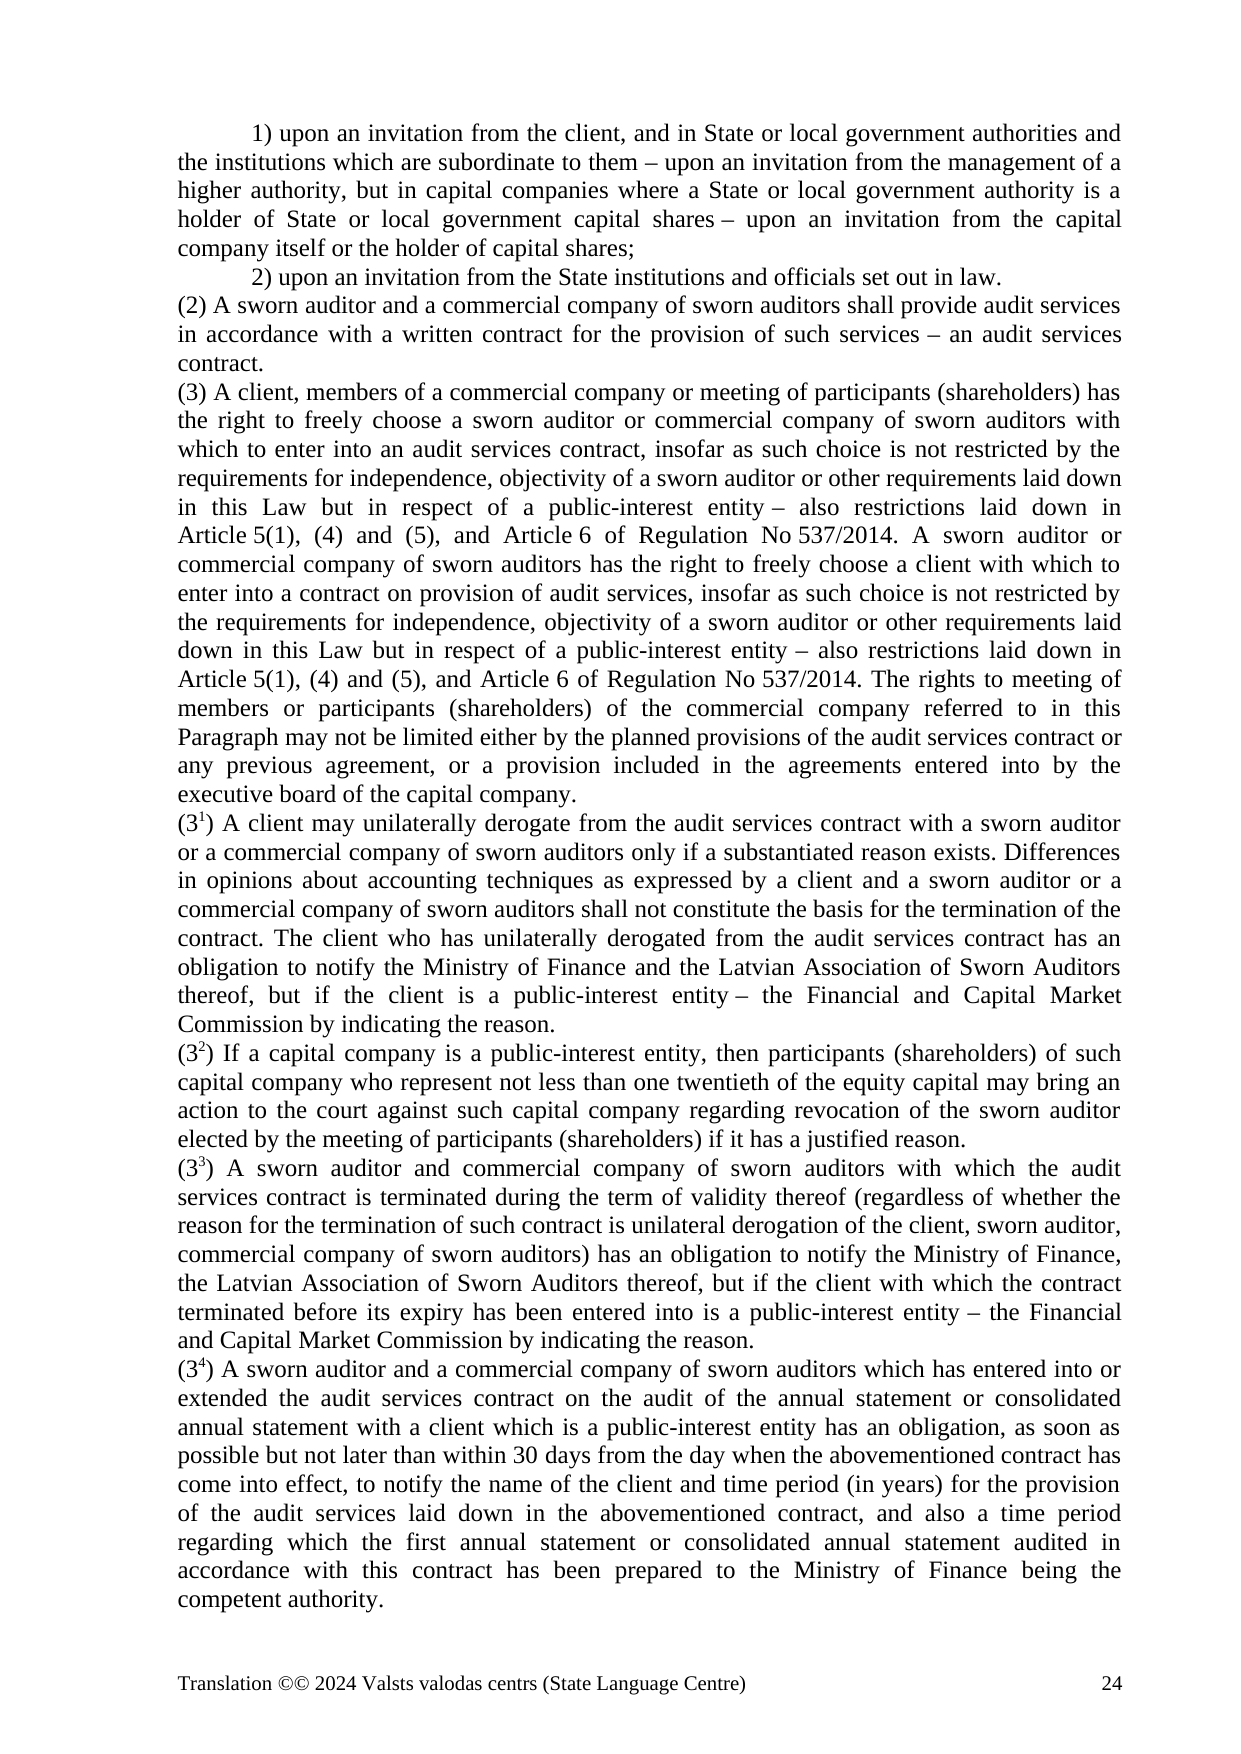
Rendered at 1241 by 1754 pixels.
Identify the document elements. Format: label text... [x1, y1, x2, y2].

text (34) A sworn auditor and a commercial company of sworn auditors which has entered into or extended the audit services contract on the audit of the annual statement or consolidated annual statement with a client which is a public-interest entity has an obligation, as soon as possible but not later than within 30 days from the day when the abovementioned contract has come into effect, to notify the name of the client and time period (in years) for the provision of the audit services laid down in the abovementioned contract, and also a time period regarding which the first annual statement or consolidated annual statement audited in accordance with this contract has been prepared to the Ministry of Finance being the competent authority. [177, 1354, 1122, 1613]
text (32) If a capital company is a public-interest entity, then participants (shareholders) of such capital company who represent not less than one twentieth of the equity capital may bring an action to the court against such capital company regarding revocation of the sworn auditor elected by the meeting of participants (shareholders) if it has a justified reason. [177, 1038, 1122, 1153]
text (2) A sworn auditor and a commercial company of sworn auditors shall provide audit services in accordance with a written contract for the provision of such services – an audit services contract. [177, 291, 1122, 377]
text 1) upon an invitation from the client, and in State or local government authorities and the institutions which are subordinate to them – upon an invitation from the management of a higher authority, but in capital companies where a State or local government authority is a holder of State or local government capital shares – upon an invitation from the capital company itself or the holder of capital shares; [177, 118, 1122, 262]
text (3) A client, members of a commercial company or meeting of participants (shareholders) has the right to freely choose a sworn auditor or commercial company of sworn auditors with which to enter into an audit services contract, insofar as such choice is not restricted by the requirements for independence, objectivity of a sworn auditor or other requirements laid down in this Law but in respect of a public-interest entity – also restrictions laid down in Article 5(1), (4) and (5), and Article 6 of Regulation No 537/2014. A sworn auditor or commercial company of sworn auditors has the right to freely choose a client with which to enter into a contract on provision of audit services, insofar as such choice is not restricted by the requirements for independence, objectivity of a sworn auditor or other requirements laid down in this Law but in respect of a public-interest entity – also restrictions laid down in Article 5(1), (4) and (5), and Article 6 of Regulation No 537/2014. The rights to meeting of members or participants (shareholders) of the commercial company referred to in this Paragraph may not be limited either by the planned provisions of the audit services contract or any previous agreement, or a provision included in the agreements entered into by the executive board of the capital company. [177, 377, 1122, 808]
text (33) A sworn auditor and commercial company of sworn auditors with which the audit services contract is terminated during the term of validity thereof (regardless of whether the reason for the termination of such contract is unilateral derogation of the client, sworn auditor, commercial company of sworn auditors) has an obligation to notify the Ministry of Finance, the Latvian Association of Sworn Auditors thereof, but if the client with which the contract terminated before its expiry has been entered into is a public-interest entity – the Financial and Capital Market Commission by indicating the reason. [177, 1153, 1122, 1354]
text 2) upon an invitation from the State institutions and officials set out in law. [177, 262, 1122, 291]
text (31) A client may unilaterally derogate from the audit services contract with a sworn auditor or a commercial company of sworn auditors only if a substantiated reason exists. Differences in opinions about accounting techniques as expressed by a client and a sworn auditor or a commercial company of sworn auditors shall not constitute the basis for the termination of the contract. The client who has unilaterally derogated from the audit services contract has an obligation to notify the Ministry of Finance and the Latvian Association of Sworn Auditors thereof, but if the client is a public-interest entity – the Financial and Capital Market Commission by indicating the reason. [177, 808, 1122, 1038]
